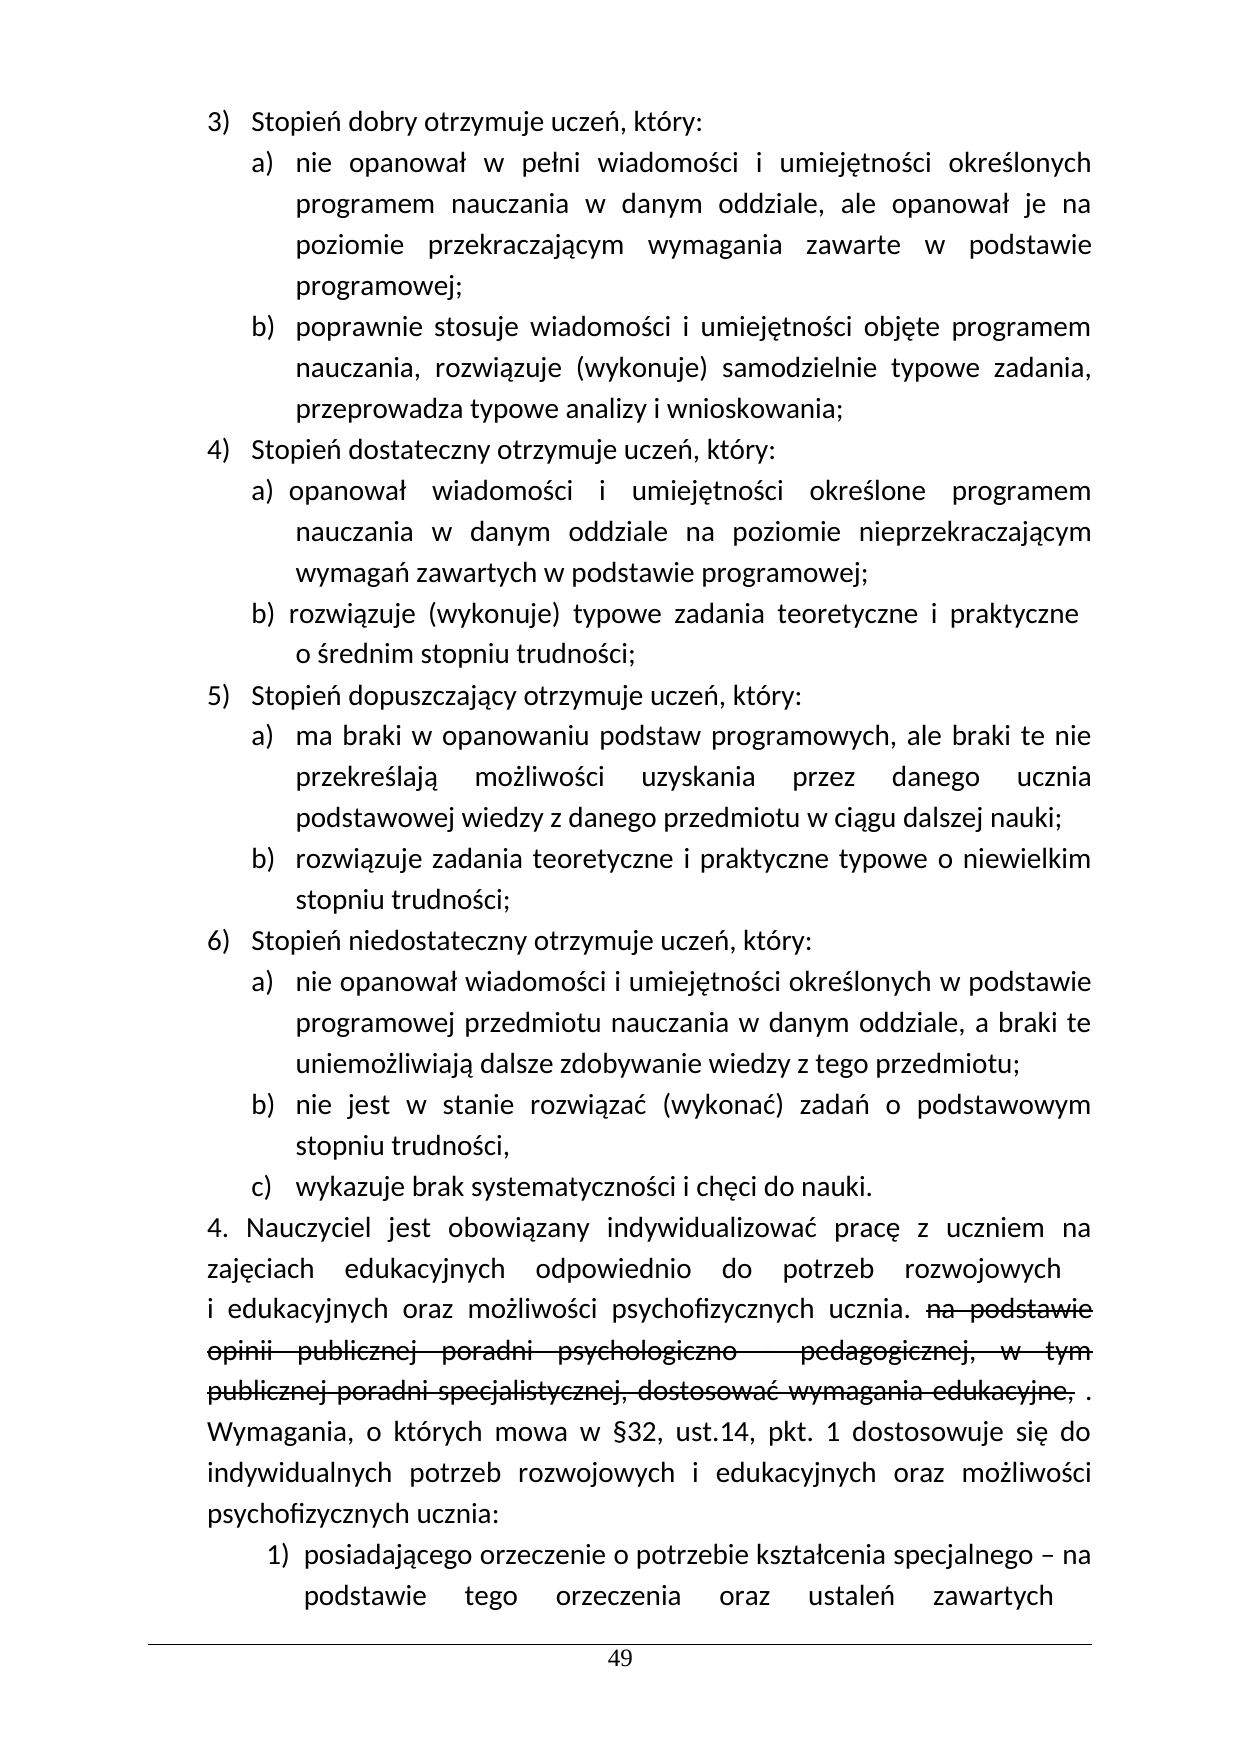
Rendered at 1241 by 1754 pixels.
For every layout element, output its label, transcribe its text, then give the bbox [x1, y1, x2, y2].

list ma braki w opanowaniu podstaw programowych, ale braki te nie przekreślają możliwości uzyskania przez danego ucznia podstawowej wiedzy z danego przedmiotu w ciągu dalszej nauki; [251, 717, 1092, 835]
list nie opanował w pełni wiadomości i umiejętności określonych programem nauczania w danym oddziale, ale opanował je na poziomie przekraczającym wymagania zawarte w podstawie programowej; [251, 144, 1092, 303]
list poprawnie stosuje wiadomości i umiejętności objęte programem nauczania, rozwiązuje (wykonuje) samodzielnie typowe zadania, przeprowadza typowe analizy i wnioskowania; [251, 308, 1092, 426]
list wykazuje brak systematyczności i chęci do nauki. [251, 1168, 1092, 1203]
list Stopień dopuszczający otrzymuje uczeń, który: [207, 677, 1092, 712]
list rozwiązuje (wykonuje) typowe zadania teoretyczne i praktyczne o średnim stopniu trudności; [251, 595, 1092, 671]
list rozwiązuje zadania teoretyczne i praktyczne typowe o niewielkim stopniu trudności; [251, 840, 1092, 917]
list opanował wiadomości i umiejętności określone programem nauczania w danym oddziale na poziomie nieprzekraczającym wymagań zawartych w podstawie programowej; [251, 472, 1092, 589]
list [266, 1536, 1092, 1613]
list Stopień dobry otrzymuje uczeń, który: [207, 103, 1092, 139]
list nie opanował wiadomości i umiejętności określonych w podstawie programowej przedmiotu nauczania w danym oddziale, a braki te uniemożliwiają dalsze zdobywanie wiedzy z tego przedmiotu; [251, 963, 1092, 1081]
list nie jest w stanie rozwiązać (wykonać) zadań o podstawowym stopniu trudności, [251, 1086, 1092, 1162]
list Stopień dostateczny otrzymuje uczeń, który: [207, 431, 1092, 467]
text 4. Nauczyciel jest obowiązany indywidualizować pracę z uczniem na zajęciach edukacyjnych odpowiednio do potrzeb rozwojowych i edukacyjnych oraz możliwości psychofizycznych ucznia. na podstawie opinii publicznej poradni psychologiczno – pedagogicznej, w tym publicznej poradni specjalistycznej, dostosować wymagania edukacyjne, . Wymagania, o których mowa w §32, ust.14, pkt. 1 dostosowuje się do indywidualnych potrzeb rozwojowych i edukacyjnych oraz możliwości psychofizycznych ucznia: [207, 1209, 1092, 1351]
list Stopień niedostateczny otrzymuje uczeń, który: [207, 922, 1092, 958]
text 4. Nauczyciel jest obowiązany indywidualizować pracę z uczniem na zajęciach edukacyjnych odpowiednio do potrzeb rozwojowych i edukacyjnych oraz możliwości psychofizycznych ucznia. na podstawie opinii publicznej poradni psychologiczno – pedagogicznej, w tym publicznej poradni specjalistycznej, dostosować wymagania edukacyjne, . Wymagania, o których mowa w §32, ust.14, pkt. 1 dostosowuje się do indywidualnych potrzeb rozwojowych i edukacyjnych oraz możliwości psychofizycznych ucznia: [207, 1353, 1092, 1531]
